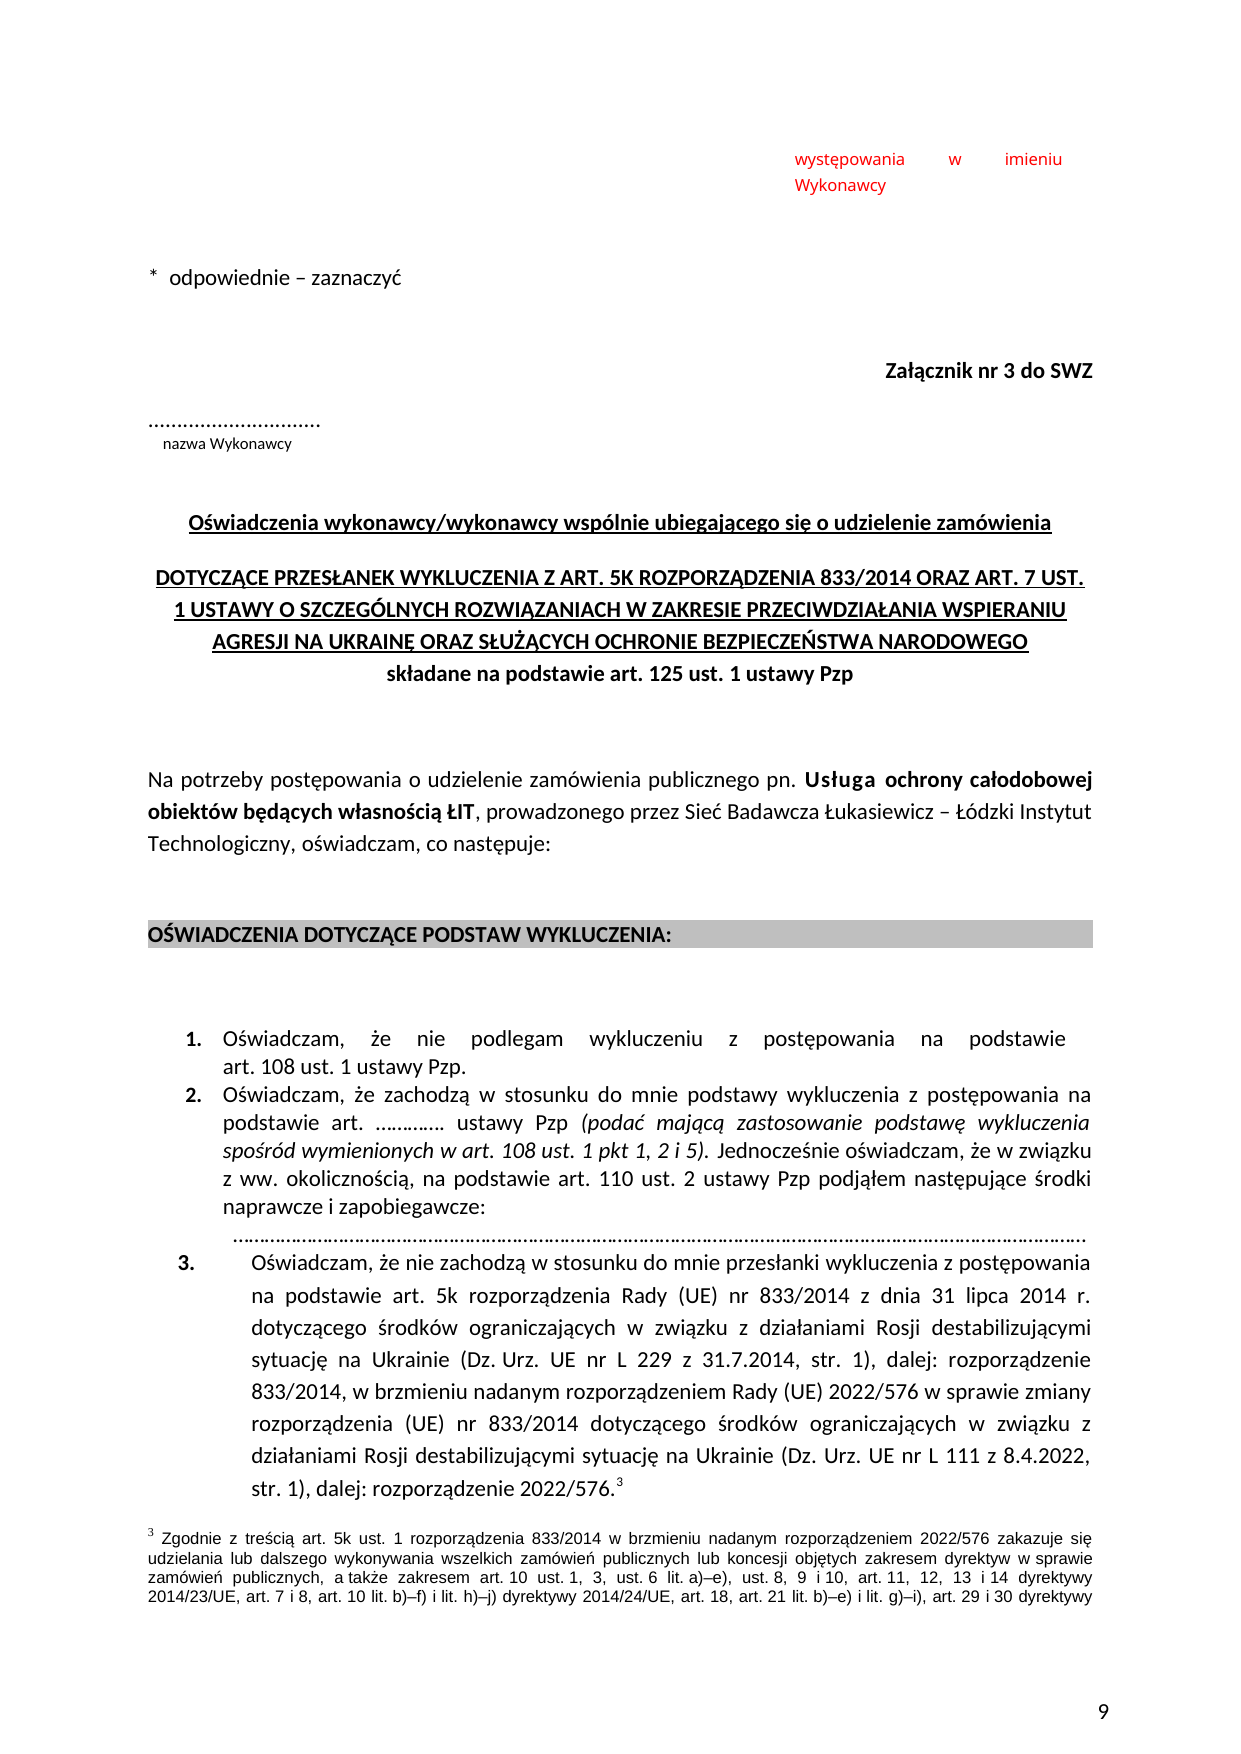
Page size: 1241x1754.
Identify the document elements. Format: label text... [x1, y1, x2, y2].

list .............................. [148, 405, 1093, 433]
text Oświadczenia wykonawcy/wykonawcy wspólnie ubiegającego się o udzielenie zamówienia [148, 508, 1093, 536]
text Załącznik nr 3 do SWZ [148, 357, 1093, 384]
list Oświadczam, że nie zachodzą w stosunku do mnie przesłanki wykluczenia z postępowania na podstawie art. 5k rozporządzenia Rady (UE) nr 833/2014 z dnia 31 lipca 2014 r. dotyczącego środków ograniczających w związku z działaniami Rosji destabilizującymi sytuację na Ukrainie (Dz. Urz. UE nr L 229 z 31.7.2014, str. 1), dalej: rozporządzenie 833/2014, w brzmieniu nadanym rozporządzeniem Rady (UE) 2022/576 w sprawie zmiany rozporządzenia (UE) nr 833/2014 dotyczącego środków ograniczających w związku z działaniami Rosji destabilizującymi sytuację na Ukrainie (Dz. Urz. UE nr L 111 z 8.4.2022, str. 1), dalej: rozporządzenie 2022/576. [177, 1248, 1093, 1502]
text * odpowiednie – zaznaczyć [148, 263, 1093, 291]
list Oświadczam, że nie podlegam wykluczeniu z postępowania na podstawie art. 108 ust. 1 ustawy Pzp. [185, 1024, 1093, 1080]
list nazwa Wykonawcy [148, 433, 1093, 454]
list Oświadczam, że zachodzą w stosunku do mnie podstawy wykluczenia z postępowania na podstawie art. …………. ustawy Pzp (podać mającą zastosowanie podstawę wykluczenia spośród wymienionych w art. 108 ust. 1 pkt 1, 2 i 5). Jednocześnie oświadczam, że w związku z ww. okolicznością, na podstawie art. 110 ust. 2 ustawy Pzp podjąłem następujące środki naprawcze i zapobiegawcze: [185, 1080, 1093, 1221]
list ……………………………………………………………………………………………………………………………………………… [223, 1221, 1093, 1248]
text składane na podstawie art. 125 ust. 1 ustawy Pzp [148, 659, 1093, 687]
text DOTYCZĄCE PRZESŁANEK WYKLUCZENIA Z ART. 5K ROZPORZĄDZENIA 833/2014 ORAZ ART. 7 UST. 1 USTAWY o szczególnych rozwiązaniach w zakresie przeciwdziałania wspieraniu agresji na Ukrainę oraz służących ochronie bezpieczeństwa narodowego [148, 563, 1093, 655]
text OŚWIADCZENIA DOTYCZĄCE PODSTAW WYKLUCZENIA: [148, 920, 1093, 948]
text Na potrzeby postępowania o udzielenie zamówienia publicznego pn. Usługa ochrony całodobowej obiektów będących własnością ŁIT, prowadzonego przez Sieć Badawcza Łukasiewicz – Łódzki Instytut Technologiczny, oświadczam, co następuje: [148, 765, 1093, 857]
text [794, 148, 1062, 196]
